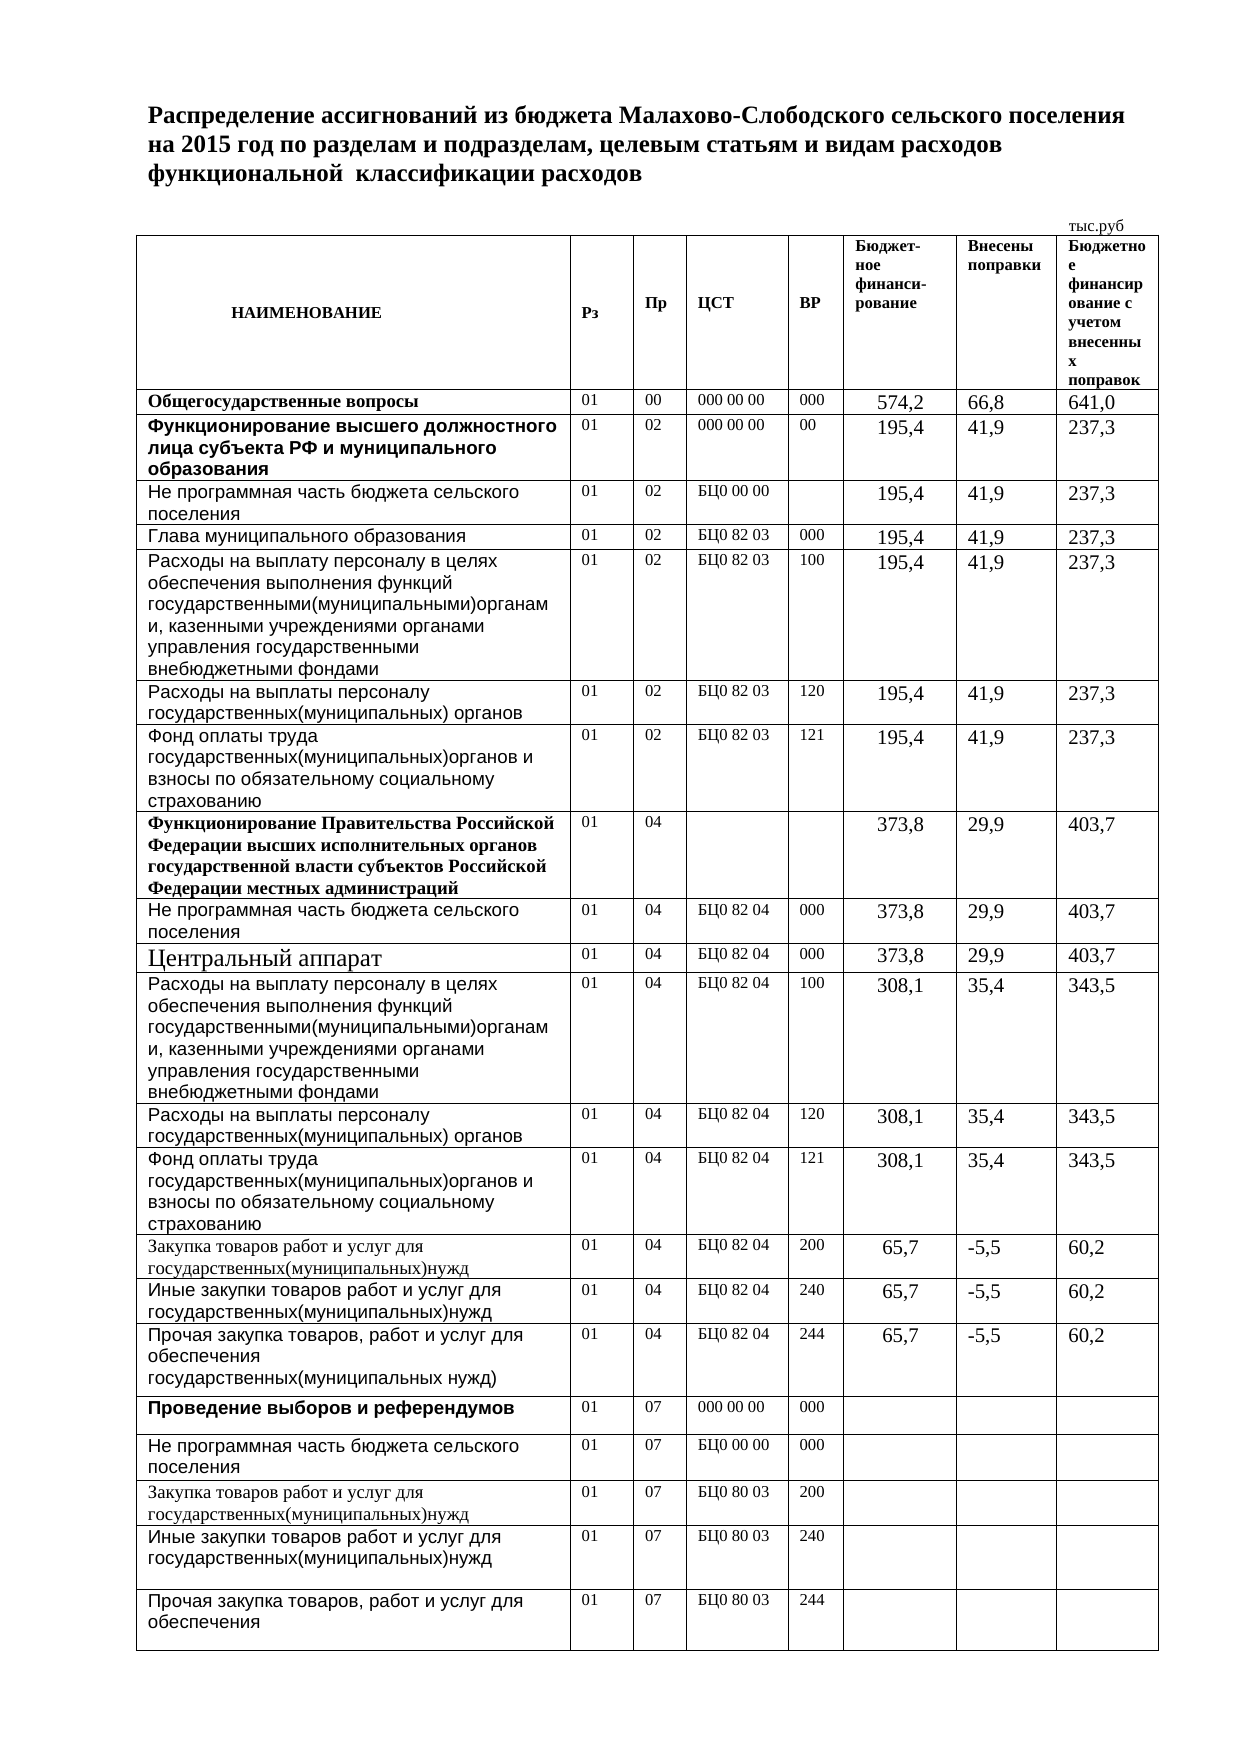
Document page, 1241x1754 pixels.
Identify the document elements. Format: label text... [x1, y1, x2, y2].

table_cell 01 [571, 1481, 633, 1524]
table_cell БЦ0 82 04 [687, 1279, 788, 1322]
table_cell 01 [571, 973, 633, 1103]
table_cell Не программная часть бюджета сельского поселения [137, 899, 570, 942]
table_cell 195,4 [844, 725, 956, 811]
table_cell 237,3 [1057, 525, 1158, 549]
table_cell 04 [634, 812, 686, 898]
table_cell 403,7 [1057, 944, 1158, 972]
table_cell 01 [571, 1590, 633, 1649]
table_cell БЦ0 82 03 [687, 725, 788, 811]
table_cell БЦ0 82 03 [687, 681, 788, 724]
table_cell Центральный аппарат [137, 944, 570, 972]
table_cell 01 [571, 812, 633, 898]
table_cell 000 00 00 [687, 1397, 788, 1433]
table_cell [957, 1526, 1056, 1588]
table_cell 41,9 [957, 525, 1056, 549]
table_cell [844, 1526, 956, 1588]
table_cell 200 [789, 1235, 843, 1278]
table_cell [844, 1590, 956, 1649]
table_cell 00 [789, 415, 843, 480]
table_cell 01 [571, 725, 633, 811]
table_cell -5,5 [957, 1235, 1056, 1278]
table_cell 195,4 [844, 481, 956, 524]
table_cell Не программная часть бюджета сельского поселения [137, 1435, 570, 1480]
table_cell 121 [789, 725, 843, 811]
text тыс.руб [148, 215, 1152, 234]
table_cell Фонд оплаты труда государственных(муниципальных)органов и взносы по обязательному социальному страхованию [137, 1148, 570, 1234]
table_cell Расходы на выплаты персоналу государственных(муниципальных) органов [137, 681, 570, 724]
table_cell 237,3 [1057, 481, 1158, 524]
table_cell Функционирование Правительства Российской Федерации высших исполнительных органов государственной власти субъектов Российской Федерации местных администраций [137, 812, 570, 898]
table_cell 04 [634, 1324, 686, 1396]
table_cell БЦ0 80 03 [687, 1526, 788, 1588]
table_cell 02 [634, 550, 686, 679]
table_cell [789, 481, 843, 524]
table_cell 02 [634, 725, 686, 811]
table_cell 60,2 [1057, 1235, 1158, 1278]
table_cell 195,4 [844, 681, 956, 724]
table_cell 29,9 [957, 812, 1056, 898]
table_cell 195,4 [844, 415, 956, 480]
table_cell 29,9 [957, 944, 1056, 972]
table_cell 01 [571, 1148, 633, 1234]
table_cell 120 [789, 681, 843, 724]
table_cell 195,4 [844, 525, 956, 549]
table_cell 237,3 [1057, 725, 1158, 811]
table_cell 07 [634, 1590, 686, 1649]
table_cell [844, 1481, 956, 1524]
table_cell [957, 1481, 1056, 1524]
table_cell 41,9 [957, 725, 1056, 811]
table_cell 01 [571, 944, 633, 972]
table_cell 240 [789, 1526, 843, 1588]
table_cell 04 [634, 1104, 686, 1147]
table_cell 240 [789, 1279, 843, 1322]
table_cell 07 [634, 1435, 686, 1480]
table_cell 01 [571, 390, 633, 414]
table_cell 01 [571, 1279, 633, 1322]
table_cell Иные закупки товаров работ и услуг для государственных(муниципальных)нужд [137, 1279, 570, 1322]
table_cell 000 [789, 944, 843, 972]
table_cell 000 00 00 [687, 390, 788, 414]
table_cell 01 [571, 1324, 633, 1396]
table_cell БЦ0 82 03 [687, 550, 788, 679]
table_cell 07 [634, 1397, 686, 1433]
table_cell БЦ0 82 03 [687, 525, 788, 549]
table_cell 41,9 [957, 481, 1056, 524]
table_cell 000 [789, 1397, 843, 1433]
table_header ЦСТ [687, 236, 788, 389]
table_cell 02 [634, 525, 686, 549]
table_cell БЦ0 82 04 [687, 899, 788, 942]
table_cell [137, 1590, 570, 1649]
table_cell Фонд оплаты труда государственных(муниципальных)органов и взносы по обязательному социальному страхованию [137, 725, 570, 811]
table_cell Проведение выборов и референдумов [137, 1397, 570, 1433]
table_cell [844, 1397, 956, 1433]
table_cell 41,9 [957, 415, 1056, 480]
table_cell 343,5 [1057, 1104, 1158, 1147]
text Распределение ассигнований из бюджета Малахово-Слободского сельского поселения на 2015 год по разделам и подразделам, целевым статьям и видам расходов функциональной классификации расходов [148, 100, 1152, 187]
table_cell 244 [789, 1324, 843, 1396]
table_cell 120 [789, 1104, 843, 1147]
table_cell БЦ0 80 03 [687, 1481, 788, 1524]
table_cell 35,4 [957, 973, 1056, 1103]
table_cell Общегосударственные вопросы [137, 390, 570, 414]
table_cell 641,0 [1057, 390, 1158, 414]
table_cell Прочая закупка товаров, работ и услуг для обеспечения государственных(муниципальных нужд) [137, 1324, 570, 1396]
table_cell 000 [789, 525, 843, 549]
table_cell 35,4 [957, 1104, 1056, 1147]
table_cell -5,5 [957, 1324, 1056, 1396]
table_cell Не программная часть бюджета сельского поселения [137, 481, 570, 524]
table_cell 01 [571, 899, 633, 942]
table_cell [844, 1435, 956, 1480]
table_cell 000 [789, 899, 843, 942]
table_cell 02 [634, 481, 686, 524]
table_cell 308,1 [844, 1148, 956, 1234]
table_cell 41,9 [957, 550, 1056, 679]
table_cell 373,8 [844, 812, 956, 898]
table_header Внесены поправки [957, 236, 1056, 389]
table_cell БЦ0 00 00 [687, 1435, 788, 1480]
table_cell 41,9 [957, 681, 1056, 724]
table_cell БЦ0 80 03 [687, 1590, 788, 1649]
table_cell Расходы на выплату персоналу в целях обеспечения выполнения функций государственными(муниципальными)органами, казенными учреждениями органами управления государственными внебюджетными фондами [137, 973, 570, 1103]
table_cell 04 [634, 973, 686, 1103]
table_cell БЦ0 82 04 [687, 1148, 788, 1234]
table_cell [1057, 1435, 1158, 1480]
table_cell 01 [571, 1104, 633, 1147]
table_cell Закупка товаров работ и услуг для государственных(муниципальных)нужд [137, 1481, 570, 1524]
table_cell 000 00 00 [687, 415, 788, 480]
table_cell [1057, 1397, 1158, 1433]
table_cell 100 [789, 550, 843, 679]
table_cell 01 [571, 1397, 633, 1433]
table_header Пр [634, 236, 686, 389]
table_cell 01 [571, 415, 633, 480]
table_cell 04 [634, 899, 686, 942]
table_cell 403,7 [1057, 899, 1158, 942]
table_cell 000 [789, 1435, 843, 1480]
table_cell 343,5 [1057, 1148, 1158, 1234]
table_cell 121 [789, 1148, 843, 1234]
table_cell Расходы на выплату персоналу в целях обеспечения выполнения функций государственными(муниципальными)органами, казенными учреждениями органами управления государственными внебюджетными фондами [137, 550, 570, 679]
table_cell БЦ0 82 04 [687, 1235, 788, 1278]
table_cell 01 [571, 525, 633, 549]
table_cell [957, 1397, 1056, 1433]
table_cell 60,2 [1057, 1324, 1158, 1396]
table_cell 04 [634, 1148, 686, 1234]
table_cell 100 [789, 973, 843, 1103]
table_cell 01 [571, 481, 633, 524]
table_cell [1057, 1481, 1158, 1524]
table_cell Функционирование высшего должностного лица субъекта РФ и муниципального образования [137, 415, 570, 480]
table_cell 237,3 [1057, 550, 1158, 679]
table_cell [687, 812, 788, 898]
table_cell 000 [789, 390, 843, 414]
table_cell БЦ0 82 04 [687, 1104, 788, 1147]
table_cell 195,4 [844, 550, 956, 679]
table_cell 60,2 [1057, 1279, 1158, 1322]
table_cell 07 [634, 1481, 686, 1524]
table_cell 01 [571, 1526, 633, 1588]
table_cell -5,5 [957, 1279, 1056, 1322]
table_cell 02 [634, 415, 686, 480]
table_cell 07 [634, 1526, 686, 1588]
table_cell БЦ0 82 04 [687, 1324, 788, 1396]
table_cell 308,1 [844, 973, 956, 1103]
table_header ВР [789, 236, 843, 389]
table_cell 01 [571, 681, 633, 724]
table_cell 373,8 [844, 944, 956, 972]
table_cell 237,3 [1057, 681, 1158, 724]
table_cell 00 [634, 390, 686, 414]
table_cell 65,7 [844, 1324, 956, 1396]
table_cell 35,4 [957, 1148, 1056, 1234]
table_cell [1057, 1526, 1158, 1588]
table_cell 66,8 [957, 390, 1056, 414]
table_cell 02 [634, 681, 686, 724]
table_cell [957, 1590, 1056, 1649]
table_cell 65,7 [844, 1279, 956, 1322]
table_cell 01 [571, 1235, 633, 1278]
table_cell 04 [634, 944, 686, 972]
table_cell [789, 812, 843, 898]
table_cell 373,8 [844, 899, 956, 942]
table_header Рз [571, 236, 633, 389]
table_cell 200 [789, 1481, 843, 1524]
table_cell БЦ0 82 04 [687, 944, 788, 972]
table_cell Иные закупки товаров работ и услуг для государственных(муниципальных)нужд [137, 1526, 570, 1588]
table_cell 01 [571, 1435, 633, 1480]
table_cell 308,1 [844, 1104, 956, 1147]
table_header Бюджет- ное финанси-рование [844, 236, 956, 389]
table_cell 244 [789, 1590, 843, 1649]
table_cell 29,9 [957, 899, 1056, 942]
table_cell [957, 1435, 1056, 1480]
table_header Бюджетное финансирование с учетом внесенных поправок [1057, 236, 1158, 389]
table_cell 237,3 [1057, 415, 1158, 480]
table_cell 04 [634, 1235, 686, 1278]
table_cell [1057, 1590, 1158, 1649]
table_cell БЦ0 82 04 [687, 973, 788, 1103]
table_cell 403,7 [1057, 812, 1158, 898]
table_cell 04 [634, 1279, 686, 1322]
table_cell БЦ0 00 00 [687, 481, 788, 524]
table_cell 574,2 [844, 390, 956, 414]
table_cell 343,5 [1057, 973, 1158, 1103]
table_cell 01 [571, 550, 633, 679]
table_cell 65,7 [844, 1235, 956, 1278]
table_cell Закупка товаров работ и услуг для государственных(муниципальных)нужд [137, 1235, 570, 1278]
table_cell Глава муниципального образования [137, 525, 570, 549]
table_header НАИМЕНОВАНИЕ [137, 236, 570, 389]
table_cell Расходы на выплаты персоналу государственных(муниципальных) органов [137, 1104, 570, 1147]
